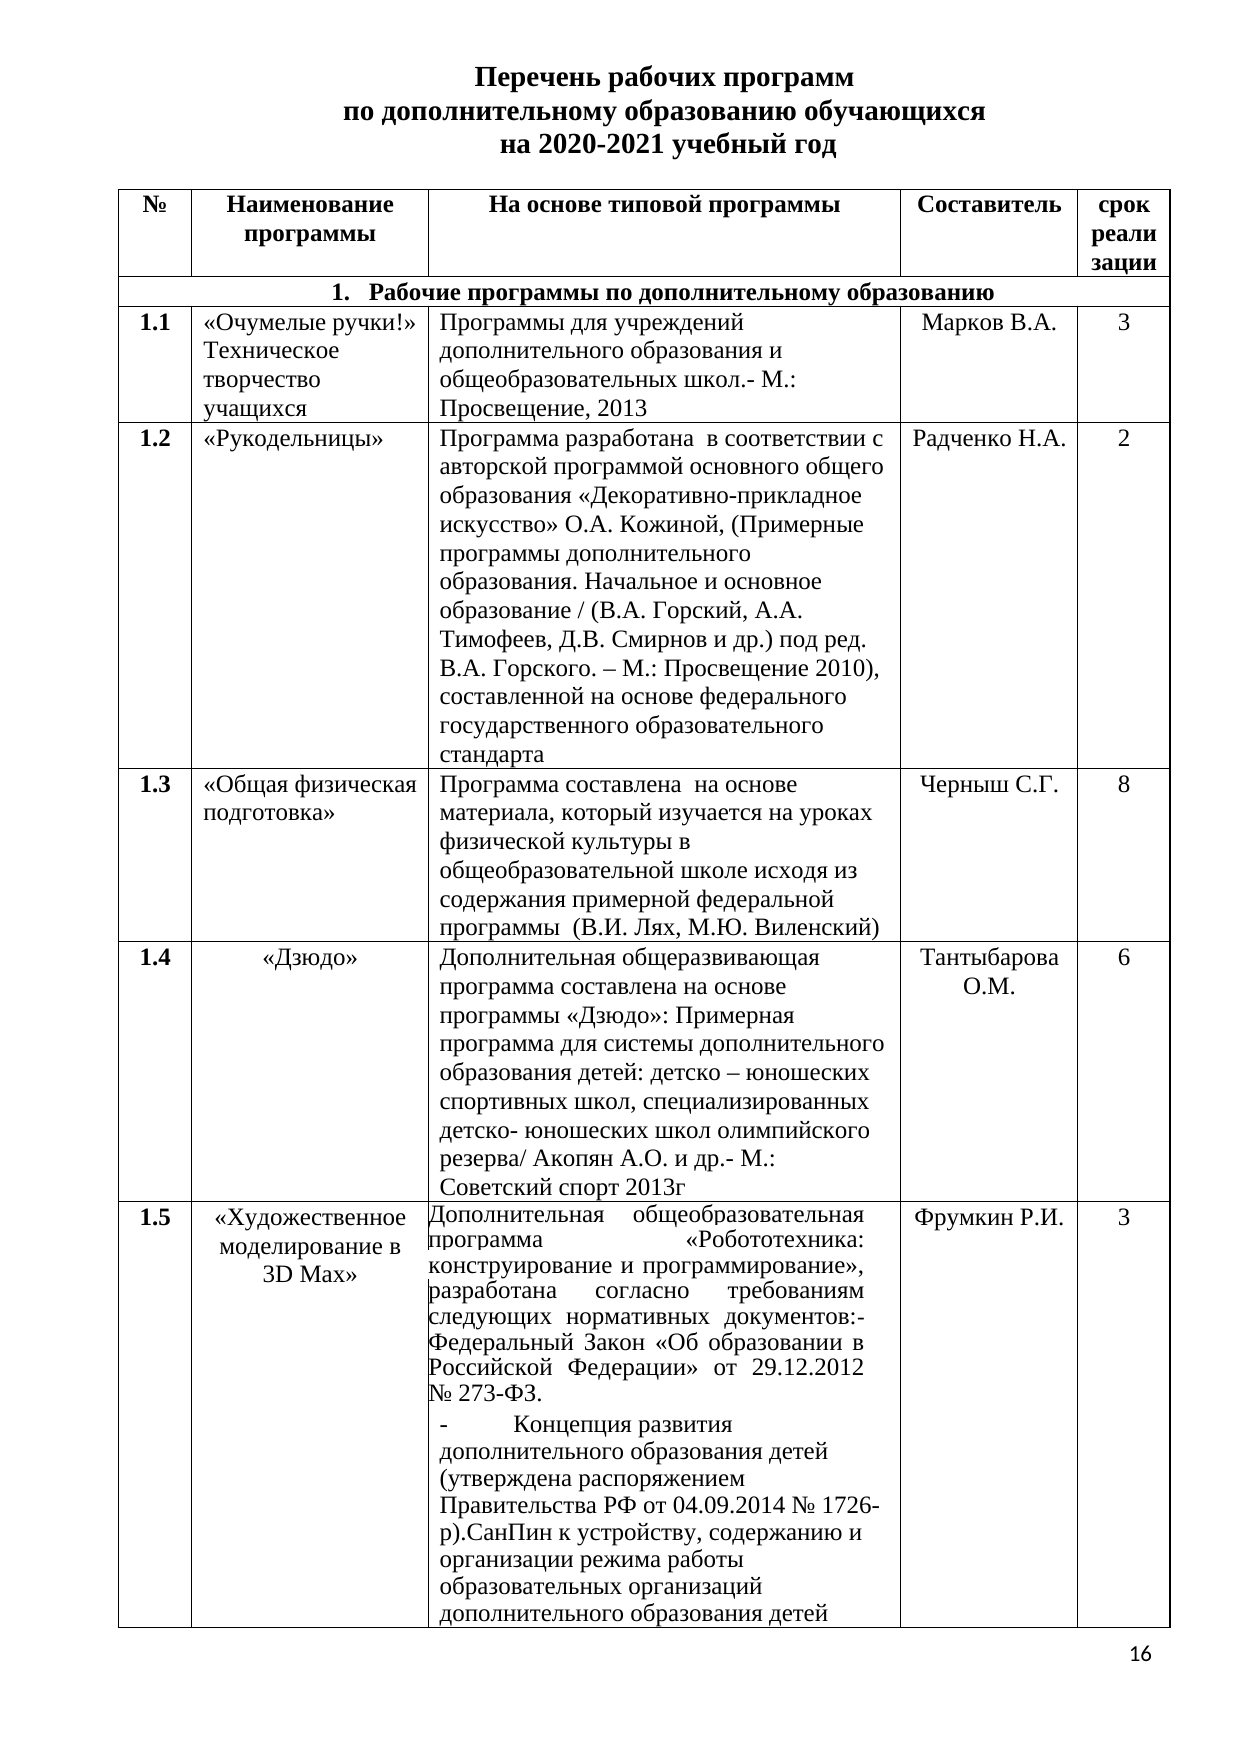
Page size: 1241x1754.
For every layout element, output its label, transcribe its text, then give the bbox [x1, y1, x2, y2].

table_cell 1.2 [119, 423, 191, 768]
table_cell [192, 1202, 428, 1627]
text на 2020-2021 учебный год [177, 126, 1152, 160]
table_cell Тантыбарова О.М. [901, 942, 1077, 1201]
table_cell 2 [1078, 423, 1169, 768]
table_cell Марков В.А. [901, 307, 1077, 422]
table_cell 6 [1078, 942, 1169, 1201]
table_cell Фрумкин Р.И. [901, 1202, 1077, 1627]
table_header срок реализации [1078, 190, 1169, 276]
table_cell 3 [1078, 1202, 1169, 1627]
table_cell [429, 1202, 900, 1627]
table_header Составитель [901, 190, 1077, 276]
table_cell «Рукодельницы» [192, 423, 428, 768]
table_cell «Общая физическая подготовка» [192, 769, 428, 941]
table_cell 3 [1078, 307, 1169, 422]
table_cell Рабочие программы по дополнительному образованию [119, 277, 1169, 306]
table_cell Черныш С.Г. [901, 769, 1077, 941]
table_header На основе типовой программы [429, 190, 900, 276]
table_cell Дополнительная общеразвивающая программа составлена на основе программы «Дзюдо»: Примерная программа для системы дополнительного образования детей: детско – юношеских спортивных школ, специализированных детско- юношеских школ олимпийского резерва/ Акопян А.О. и др.- М.: Советский спорт 2013г [429, 942, 900, 1201]
text по дополнительному образованию обучающихся [177, 93, 1152, 126]
table_cell Программы для учреждений дополнительного образования и общеобразовательных школ.- М.: Просвещение, 2013 [429, 307, 900, 422]
table_cell 1.3 [119, 769, 191, 941]
table_cell Программа составлена на основе материала, который изучается на уроках физической культуры в общеобразовательной школе исходя из содержания примерной федеральной программы (В.И. Лях, М.Ю. Виленский) [429, 769, 900, 941]
table_cell 8 [1078, 769, 1169, 941]
text Перечень рабочих программ [177, 59, 1152, 93]
table_cell «Очумелые ручки!» Техническое творчество учащихся [192, 307, 428, 422]
table_cell 1.5 [119, 1202, 191, 1627]
table_cell «Дзюдо» [192, 942, 428, 1201]
table_header Наименование программы [192, 190, 428, 276]
table_header № [119, 190, 191, 276]
table_cell 1.1 [119, 307, 191, 422]
table_cell Программа разработана в соответствии с авторской программой основного общего образования «Декоративно-прикладное искусство» О.А. Кожиной, (Примерные программы дополнительного образования. Начальное и основное образование / (В.А. Горский, А.А. Тимофеев, Д.В. Смирнов и др.) под ред. В.А. Горского. – М.: Просвещение 2010), составленной на основе федерального государственного образовательного стандарта [429, 423, 900, 768]
table_cell Радченко Н.А. [901, 423, 1077, 768]
table_cell 1.4 [119, 942, 191, 1201]
